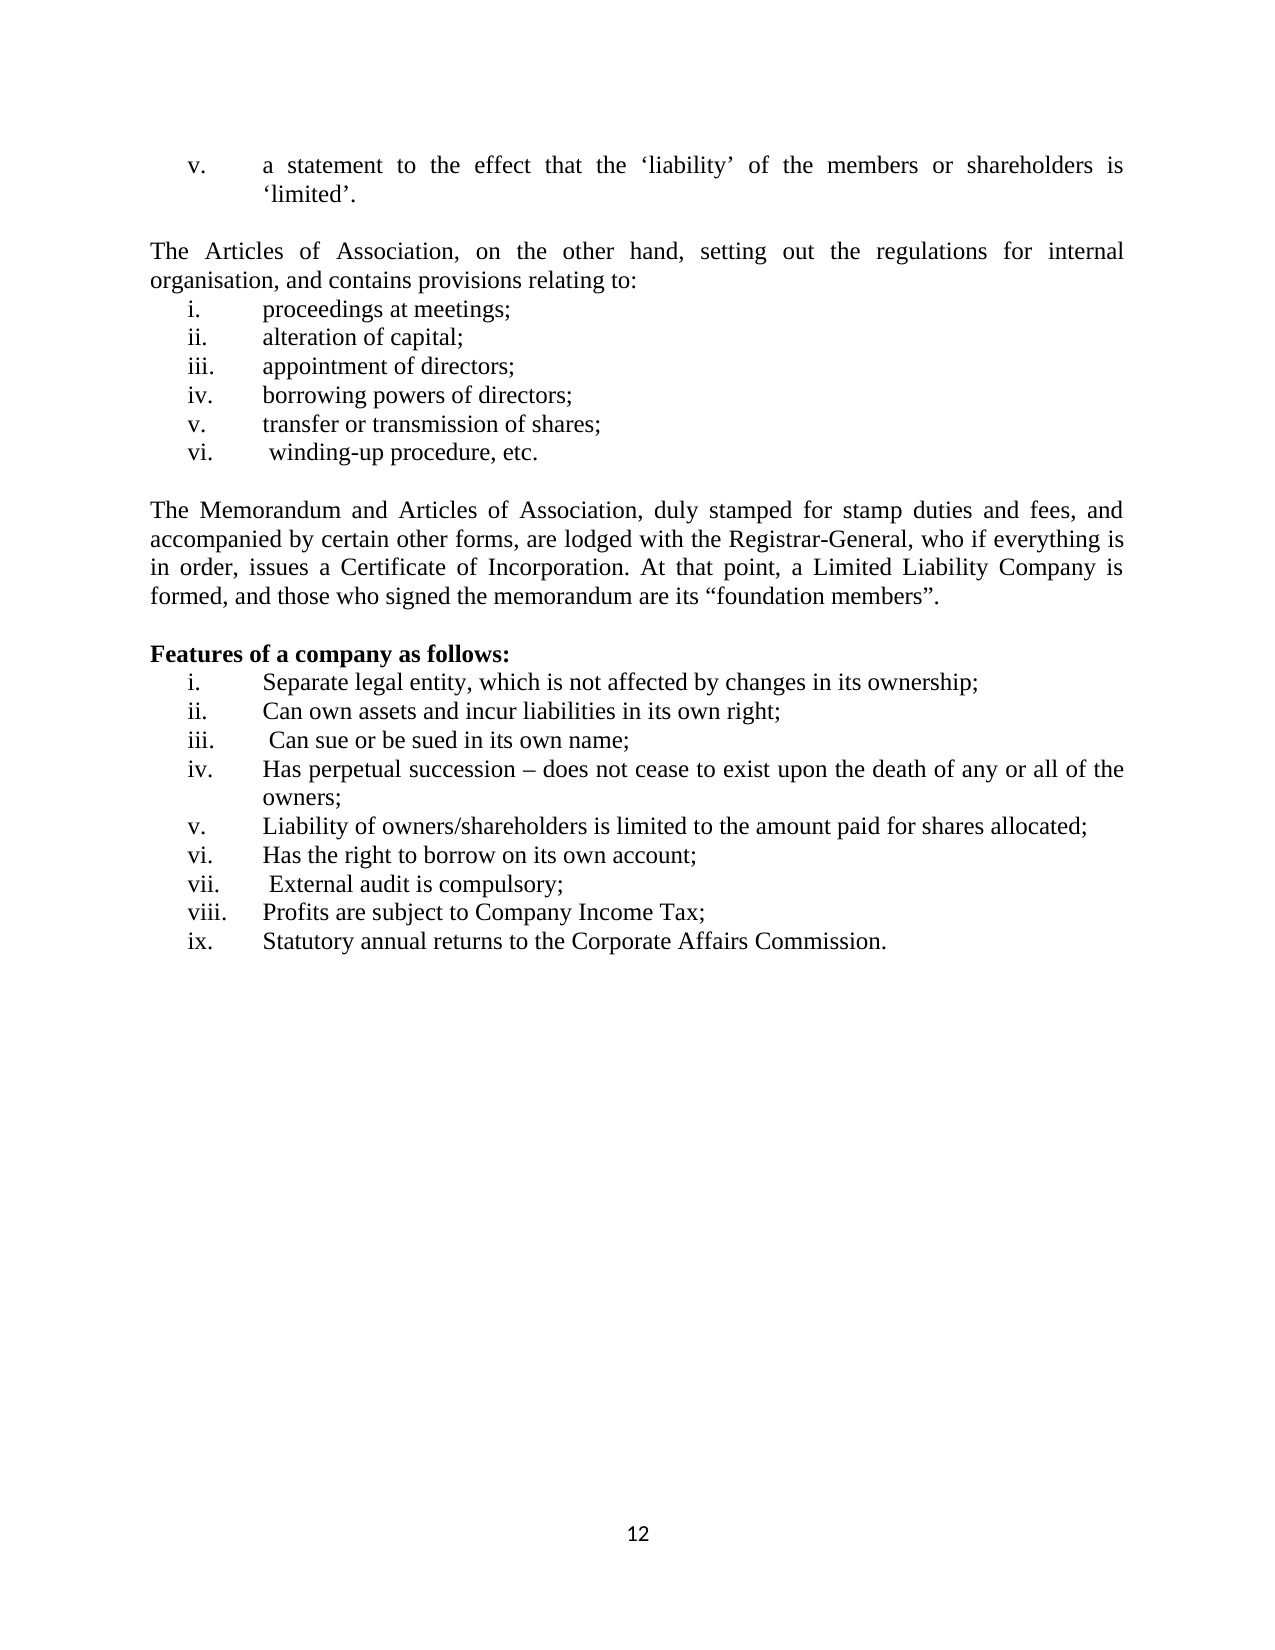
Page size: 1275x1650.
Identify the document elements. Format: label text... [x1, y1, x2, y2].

list Has perpetual succession – does not cease to exist upon the death of any or all of the owners; [187, 754, 1125, 811]
list alteration of capital; [187, 322, 1125, 351]
list Statutory annual returns to the Corporate Affairs Commission. [187, 926, 1125, 955]
list appointment of directors; [187, 351, 1125, 380]
list Separate legal entity, which is not affected by changes in its ownership; [187, 667, 1125, 696]
list Profits are subject to Company Income Tax; [187, 897, 1125, 926]
list Liability of owners/shareholders is limited to the amount paid for shares allocated; [187, 811, 1125, 840]
list Can sue or be sued in its own name; [187, 725, 1125, 754]
list transfer or transmission of shares; [187, 409, 1125, 437]
list Has the right to borrow on its own account; [187, 840, 1125, 869]
text The Memorandum and Articles of Association, duly stamped for stamp duties and fees, and accompanied by certain other forms, are lodged with the Registrar-General, who if everything is in order, issues a Certificate of Incorporation. At that point, a Limited Liability Company is formed, and those who signed the memorandum are its “foundation members”. [150, 495, 1125, 610]
text The Articles of Association, on the other hand, setting out the regulations for internal organisation, and contains provisions relating to: [150, 236, 1125, 294]
list External audit is compulsory; [187, 869, 1125, 897]
list proceedings at meetings; [187, 294, 1125, 322]
list winding-up procedure, etc. [187, 437, 1125, 466]
list borrowing powers of directors; [187, 380, 1125, 409]
text Features of a company as follows: [150, 639, 1125, 667]
list Can own assets and incur liabilities in its own right; [187, 696, 1125, 725]
list a statement to the effect that the ‘liability’ of the members or shareholders is ‘limited’. [187, 150, 1125, 207]
